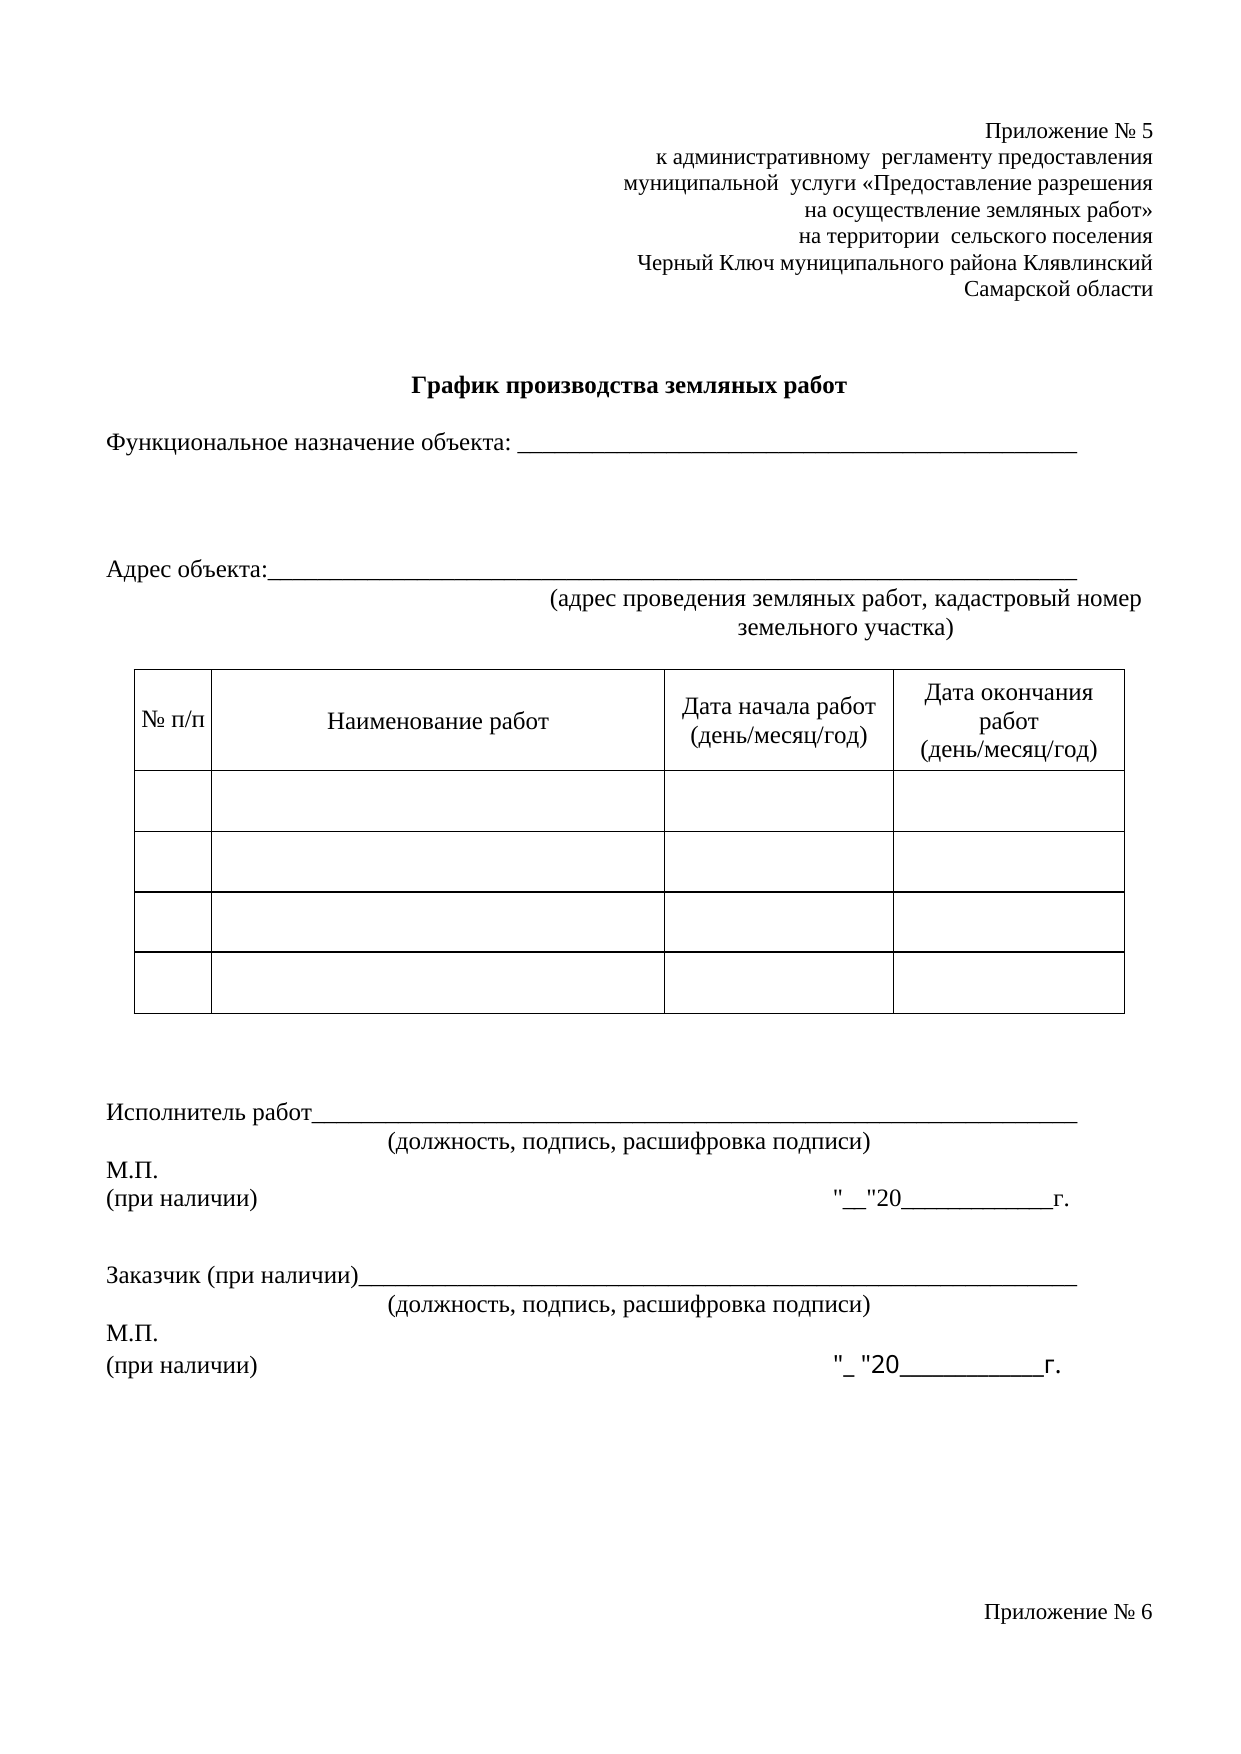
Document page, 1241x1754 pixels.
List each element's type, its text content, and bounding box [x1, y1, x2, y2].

table_cell [212, 832, 664, 891]
table_header Дата окончания работ (день/месяц/год) [894, 670, 1124, 770]
table_cell [135, 832, 211, 891]
table_header Дата начала работ (день/месяц/год) [665, 670, 893, 770]
table_cell [212, 893, 664, 951]
table_header Наименование работ [212, 670, 664, 770]
subtitle на осуществление земляных работ» [106, 196, 1153, 222]
table_cell [135, 893, 211, 951]
text (должность, подпись, расшифровка подписи) [106, 1126, 1152, 1155]
text (должность, подпись, расшифровка подписи) [106, 1289, 1152, 1318]
table_cell [894, 953, 1124, 1013]
subtitle (при наличии) "_ "20_____________г. [106, 1346, 1153, 1380]
text Приложение № 5 [696, 117, 1153, 143]
table_cell [212, 953, 664, 1013]
text Исполнитель работ [106, 1097, 1152, 1126]
text М.П. [106, 1155, 1152, 1183]
subtitle Самарской области [106, 275, 1153, 301]
text Адрес объекта: [106, 554, 1152, 583]
table_cell [894, 893, 1124, 951]
table_cell [665, 771, 893, 831]
table_cell [135, 771, 211, 831]
table_cell [665, 893, 893, 951]
table_header № п/п [135, 670, 211, 770]
text График производства земляных работ [106, 370, 1152, 399]
subtitle Черный Ключ муниципального района Клявлинский [106, 248, 1153, 275]
subtitle муниципальной услуги «Предоставление разрешения [106, 169, 1153, 196]
subtitle на территории сельского поселения [106, 222, 1153, 248]
text Приложение № 6 [107, 1598, 1152, 1625]
subtitle к административному регламенту предоставления [106, 143, 1153, 169]
table_cell [894, 832, 1124, 891]
text Заказчик (при наличии) [106, 1260, 1152, 1289]
text (адрес проведения земляных работ, кадастровый номер земельного участка) [539, 583, 1152, 640]
text М.П. [106, 1318, 1152, 1346]
table_cell [212, 771, 664, 831]
table_cell [894, 771, 1124, 831]
text Функциональное назначение объекта: [106, 427, 1152, 456]
text (при наличии) " "20 г. [106, 1183, 1152, 1212]
table_cell [665, 953, 893, 1013]
table_cell [135, 953, 211, 1013]
table_cell [665, 832, 893, 891]
